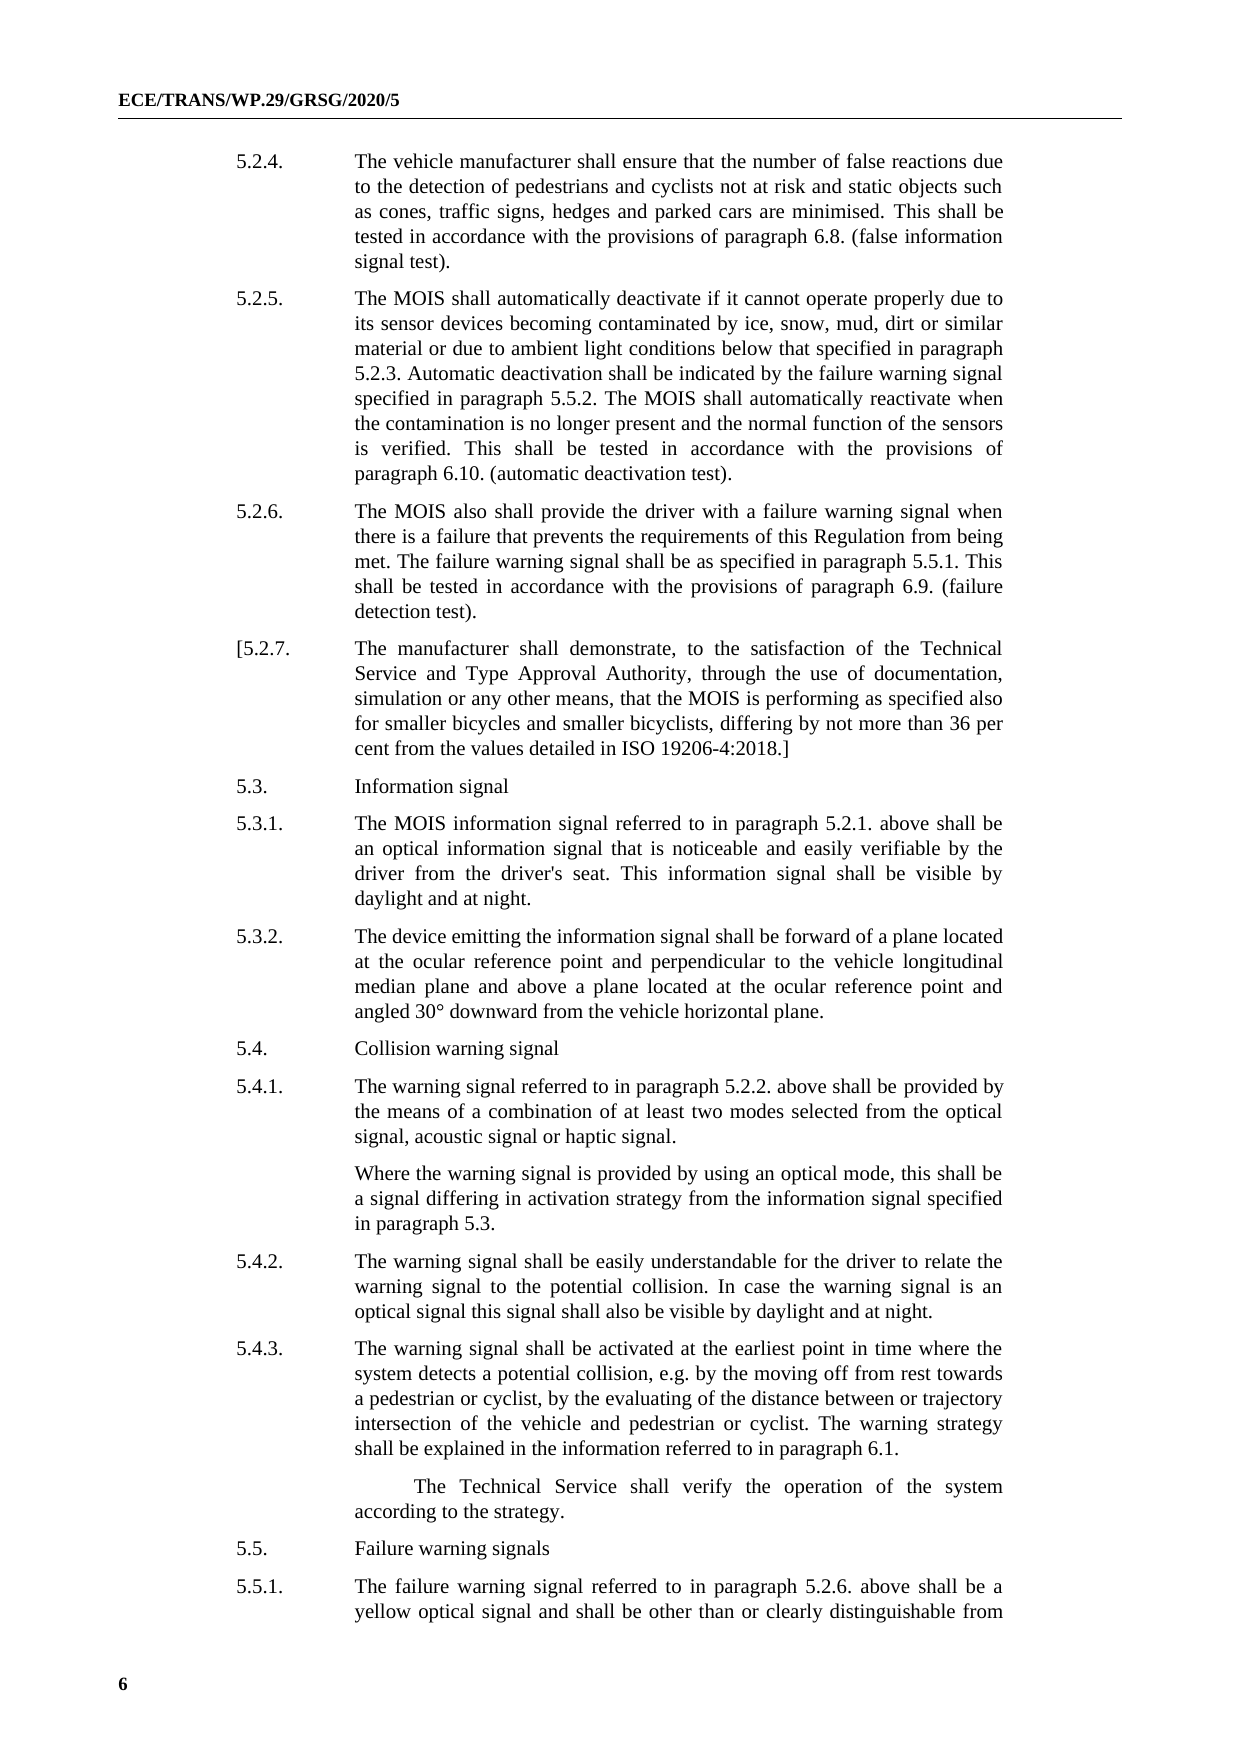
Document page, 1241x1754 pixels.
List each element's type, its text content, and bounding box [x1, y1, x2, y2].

text 5.5. Failure warning signals [236, 1535, 1004, 1560]
text 5.2.6. The MOIS also shall provide the driver with a failure warning signal when there is a failure that prevents the requirements of this Regulation from being met. The failure warning signal shall be as specified in paragraph 5.5.1. This shall be tested in accordance with the provisions of paragraph 6.9. (failure detection test). [236, 498, 1004, 623]
text 5.3.1. The MOIS information signal referred to in paragraph 5.2.1. above shall be an optical information signal that is noticeable and easily verifiable by the driver from the driver's seat. This information signal shall be visible by daylight and at night. [236, 810, 1004, 910]
text 5.4.3. The warning signal shall be activated at the earliest point in time where the system detects a potential collision, e.g. by the moving off from rest towards a pedestrian or cyclist, by the evaluating of the distance between or trajectory intersection of the vehicle and pedestrian or cyclist. The warning strategy shall be explained in the information referred to in paragraph 6.1. [236, 1335, 1004, 1460]
text 5.3.2. The device emitting the information signal shall be forward of a plane located at the ocular reference point and perpendicular to the vehicle longitudinal median plane and above a plane located at the ocular reference point and angled 30° downward from the vehicle horizontal plane. [236, 923, 1004, 1023]
text Where the warning signal is provided by using an optical mode, this shall be a signal differing in activation strategy from the information signal specified in paragraph 5.3. [354, 1160, 1004, 1235]
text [236, 1573, 1004, 1623]
text The Technical Service shall verify the operation of the system according to the strategy. [236, 1473, 1004, 1523]
text 5.2.5. The MOIS shall automatically deactivate if it cannot operate properly due to its sensor devices becoming contaminated by ice, snow, mud, dirt or similar material or due to ambient light conditions below that specified in paragraph 5.2.3. Automatic deactivation shall be indicated by the failure warning signal specified in paragraph 5.5.2. The MOIS shall automatically reactivate when the contamination is no longer present and the normal function of the sensors is verified. This shall be tested in accordance with the provisions of paragraph 6.10. (automatic deactivation test). [236, 285, 1004, 485]
text 5.2.4. The vehicle manufacturer shall ensure that the number of false reactions due to the detection of pedestrians and cyclists not at risk and static objects such as cones, traffic signs, hedges and parked cars are minimised. This shall be tested in accordance with the provisions of paragraph 6.8. (false information signal test). [236, 148, 1004, 273]
text [5.2.7. The manufacturer shall demonstrate, to the satisfaction of the Technical Service and Type Approval Authority, through the use of documentation, simulation or any other means, that the MOIS is performing as specified also for smaller bicycles and smaller bicyclists, differing by not more than 36 per cent from the values detailed in ISO 19206-4:2018.] [236, 635, 1004, 760]
text 5.4.1. The warning signal referred to in paragraph 5.2.2. above shall be provided by the means of a combination of at least two modes selected from the optical signal, acoustic signal or haptic signal. [236, 1073, 1004, 1148]
text 5.3. Information signal [236, 773, 1004, 798]
text 5.4.2. The warning signal shall be easily understandable for the driver to relate the warning signal to the potential collision. In case the warning signal is an optical signal this signal shall also be visible by daylight and at night. [236, 1248, 1004, 1323]
text 5.4. Collision warning signal [236, 1035, 1004, 1060]
